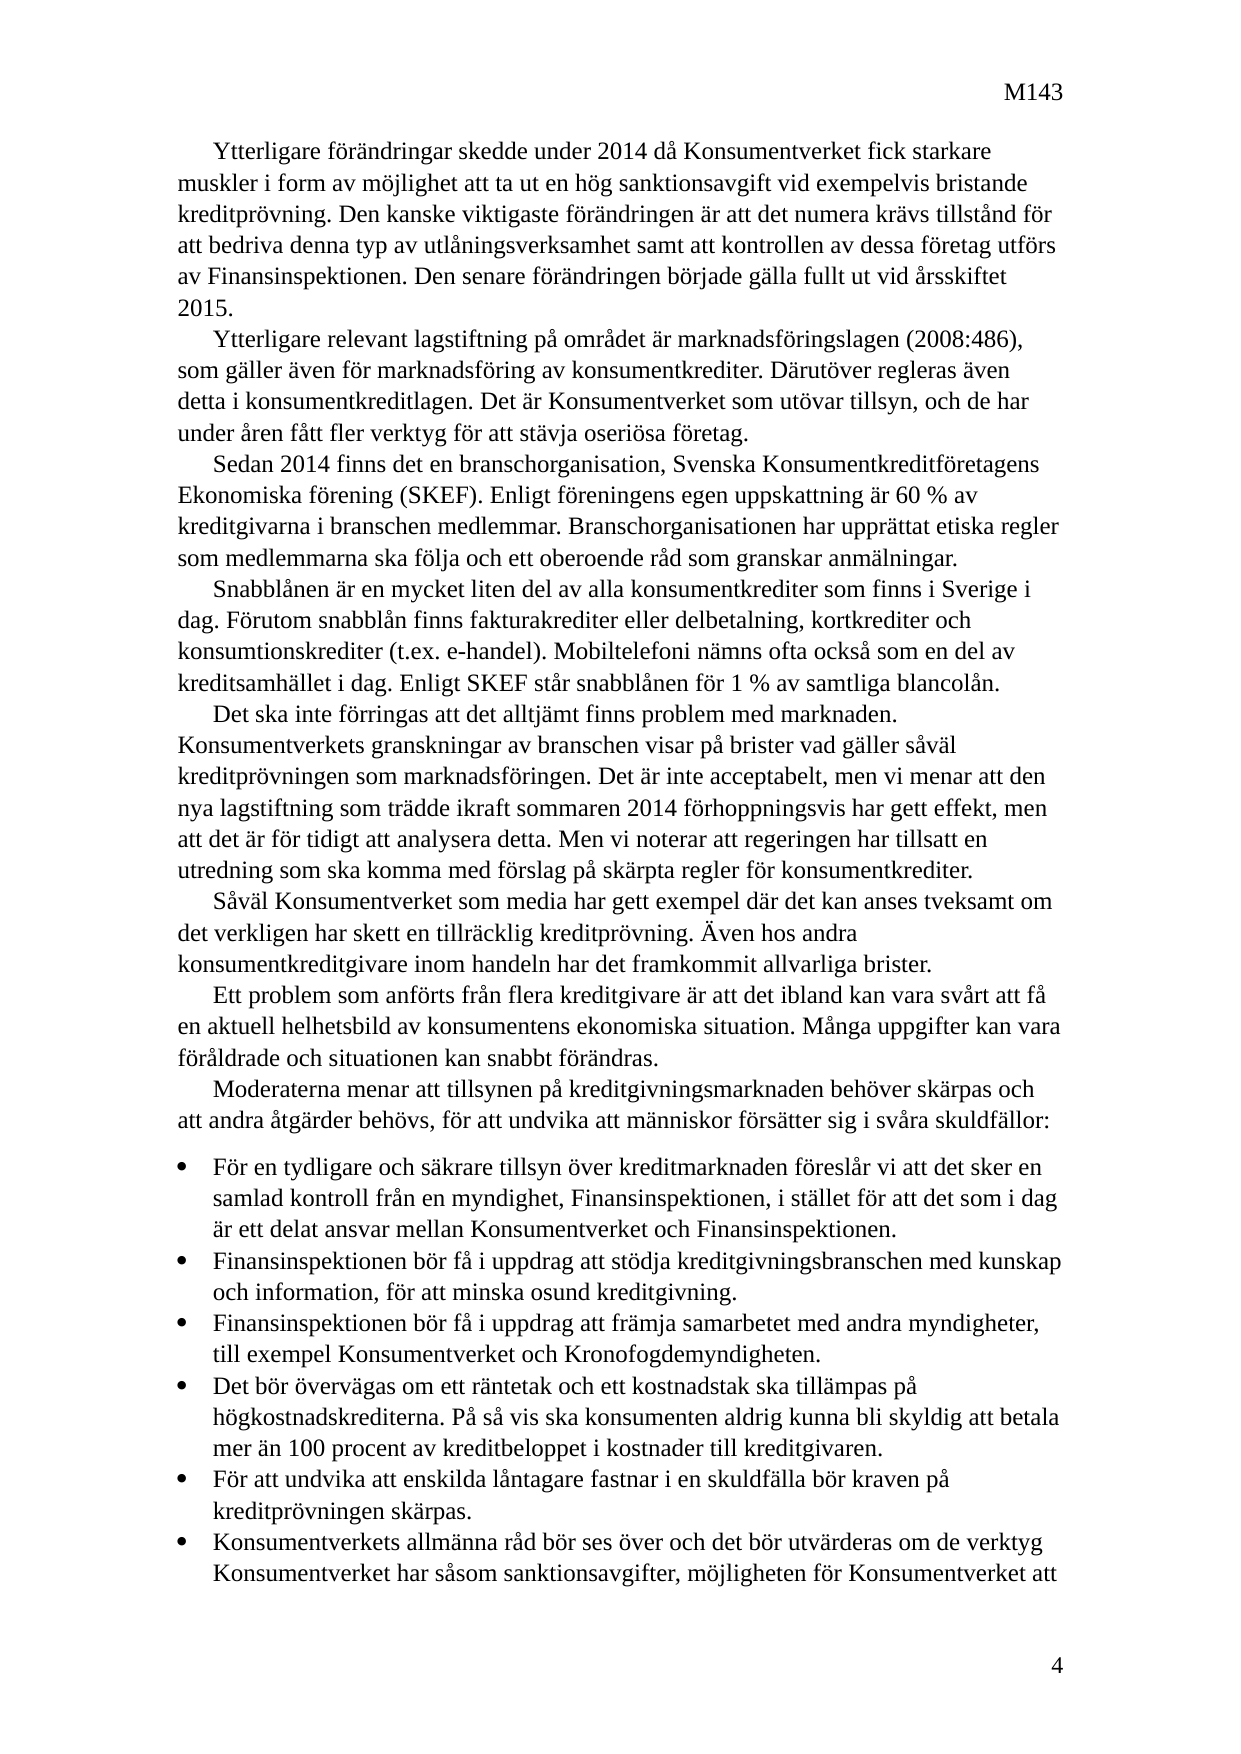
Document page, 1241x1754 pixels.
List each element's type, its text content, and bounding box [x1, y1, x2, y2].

text Moderaterna menar att tillsynen på kreditgivningsmarknaden behöver skärpas och att andra åtgärder behövs, för att undvika att människor försätter sig i svåra skuldfällor: [177, 1071, 1063, 1134]
text Ytterligare förändringar skedde under 2014 då Konsumentverket fick starkare muskler i form av möjlighet att ta ut en hög sanktionsavgift vid exempelvis bristande kreditprövning. Den kanske viktigaste förändringen är att det numera krävs tillstånd för att bedriva denna typ av utlåningsverksamhet samt att kontrollen av dessa företag utförs av Finansinspektionen. Den senare förändringen började gälla fullt ut vid årsskiftet 2015. [177, 134, 1063, 321]
list För en tydligare och säkrare tillsyn över kreditmarknaden föreslår vi att det sker en samlad kontroll från en myndighet, Finansinspektionen, i stället för att det som i dag är ett delat ansvar mellan Konsumentverket och Finansinspektionen. [177, 1149, 1063, 1243]
text Ytterligare relevant lagstiftning på området är marknadsföringslagen (2008:486), som gäller även för marknadsföring av konsumentkrediter. Därutöver regleras även detta i konsumentkreditlagen. Det är Konsumentverket som utövar tillsyn, och de har under åren fått fler verktyg för att stävja oseriösa företag. [177, 321, 1063, 446]
list Finansinspektionen bör få i uppdrag att främja samarbetet med andra myndigheter, till exempel Konsumentverket och Kronofogdemyndigheten. [177, 1306, 1063, 1368]
list Finansinspektionen bör få i uppdrag att stödja kreditgivningsbranschen med kunskap och information, för att minska osund kreditgivning. [177, 1243, 1063, 1306]
text Ett problem som anförts från flera kreditgivare är att det ibland kan vara svårt att få en aktuell helhetsbild av konsumentens ekonomiska situation. Många uppgifter kan vara föråldrade och situationen kan snabbt förändras. [177, 978, 1063, 1071]
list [177, 1524, 1063, 1587]
list Det bör övervägas om ett räntetak och ett kostnadstak ska tillämpas på högkostnadskrediterna. På så vis ska konsumenten aldrig kunna bli skyldig att betala mer än 100 procent av kreditbeloppet i kostnader till kreditgivaren. [177, 1368, 1063, 1462]
text Såväl Konsumentverket som media har gett exempel där det kan anses tveksamt om det verkligen har skett en tillräcklig kreditprövning. Även hos andra konsumentkreditgivare inom handeln har det framkommit allvarliga brister. [177, 884, 1063, 978]
text Det ska inte förringas att det alltjämt finns problem med marknaden. Konsumentverkets granskningar av branschen visar på brister vad gäller såväl kreditprövningen som marknadsföringen. Det är inte acceptabelt, men vi menar att den nya lagstiftning som trädde ikraft sommaren 2014 förhoppningsvis har gett effekt, men att det är för tidigt att analysera detta. Men vi noterar att regeringen har tillsatt en utredning som ska komma med förslag på skärpta regler för konsumentkrediter. [177, 696, 1063, 884]
text Snabblånen är en mycket liten del av alla konsumentkrediter som finns i Sverige i dag. Förutom snabblån finns fakturakrediter eller delbetalning, kortkrediter och konsumtionskrediter (t.ex. e-handel). Mobiltelefoni nämns ofta också som en del av kreditsamhället i dag. Enligt SKEF står snabblånen för 1 % av samtliga blancolån. [177, 571, 1063, 696]
text Sedan 2014 finns det en branschorganisation, Svenska Konsumentkreditföretagens Ekonomiska förening (SKEF). Enligt föreningens egen uppskattning är 60 % av kreditgivarna i branschen medlemmar. Branschorganisationen har upprättat etiska regler som medlemmarna ska följa och ett oberoende råd som granskar anmälningar. [177, 446, 1063, 571]
list För att undvika att enskilda låntagare fastnar i en skuldfälla bör kraven på kreditprövningen skärpas. [177, 1462, 1063, 1524]
